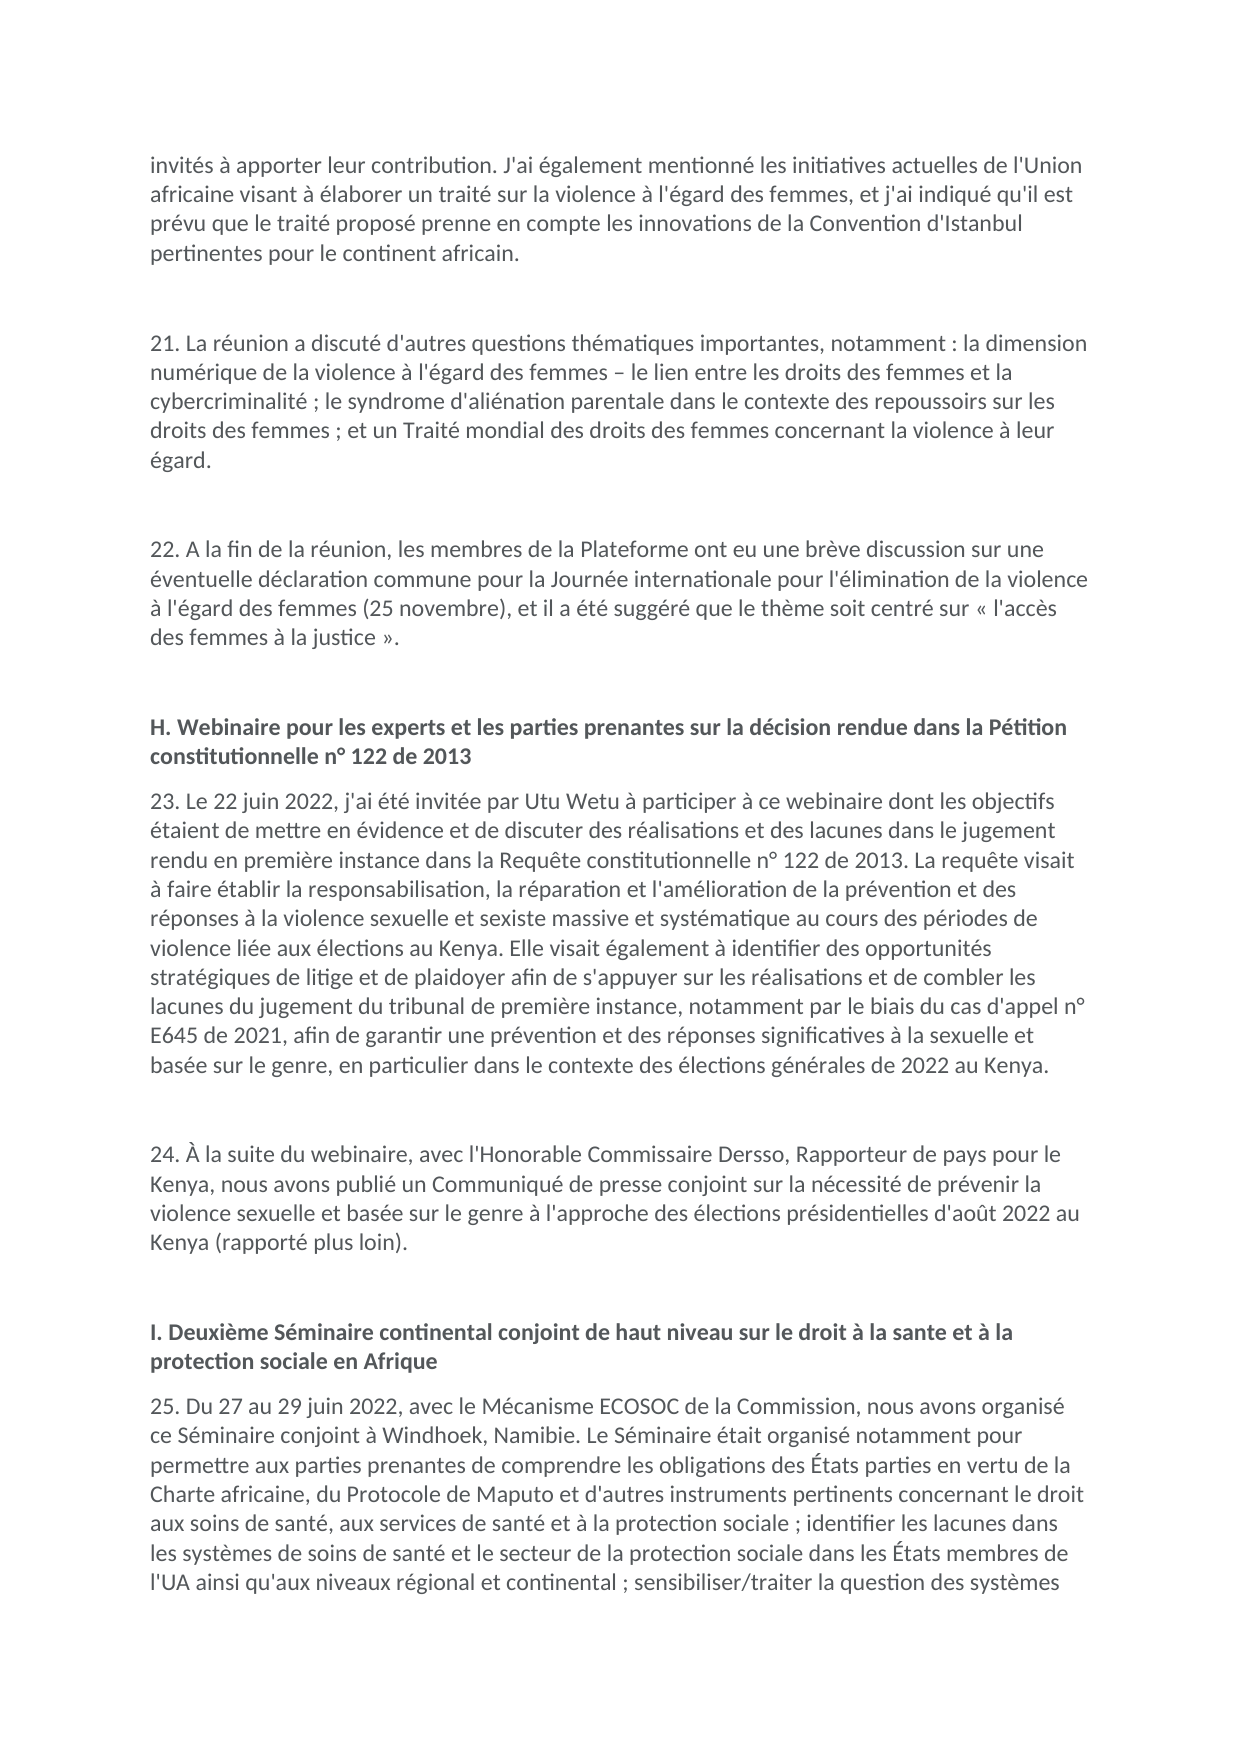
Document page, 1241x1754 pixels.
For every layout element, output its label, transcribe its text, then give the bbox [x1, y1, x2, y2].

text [150, 1391, 1090, 1596]
text 22. A la fin de la réunion, les membres de la Plateforme ont eu une brève discussion sur une éventuelle déclaration commune pour la Journée internationale pour l'élimination de la violence à l'égard des femmes (25 novembre), et il a été suggéré que le thème soit centré sur « l'accès des femmes à la justice ». [150, 534, 1090, 652]
text H. Webinaire pour les experts et les parties prenantes sur la décision rendue dans la Pétition constitutionnelle n° 122 de 2013 [150, 712, 1090, 771]
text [150, 150, 1090, 267]
text 24. À la suite du webinaire, avec l'Honorable Commissaire Dersso, Rapporteur de pays pour le Kenya, nous avons publié un Communiqué de presse conjoint sur la nécessité de prévenir la violence sexuelle et basée sur le genre à l'approche des élections présidentielles d'août 2022 au Kenya (rapporté plus loin). [150, 1139, 1090, 1257]
text 23. Le 22 juin 2022, j'ai été invitée par Utu Wetu à participer à ce webinaire dont les objectifs étaient de mettre en évidence et de discuter des réalisations et des lacunes dans le jugement rendu en première instance dans la Requête constitutionnelle n° 122 de 2013. La requête visait à faire établir la responsabilisation, la réparation et l'amélioration de la prévention et des réponses à la violence sexuelle et sexiste massive et systématique au cours des périodes de violence liée aux élections au Kenya. Elle visait également à identifier des opportunités stratégiques de litige et de plaidoyer afin de s'appuyer sur les réalisations et de combler les lacunes du jugement du tribunal de première instance, notamment par le biais du cas d'appel n° E645 de 2021, afin de garantir une prévention et des réponses significatives à la sexuelle et basée sur le genre, en particulier dans le contexte des élections générales de 2022 au Kenya. [150, 786, 1090, 1079]
text I. Deuxième Séminaire continental conjoint de haut niveau sur le droit à la sante et à la protection sociale en Afrique [150, 1317, 1090, 1376]
text 21. La réunion a discuté d'autres questions thématiques importantes, notamment : la dimension numérique de la violence à l'égard des femmes – le lien entre les droits des femmes et la cybercriminalité ; le syndrome d'aliénation parentale dans le contexte des repoussoirs sur les droits des femmes ; et un Traité mondial des droits des femmes concernant la violence à leur égard. [150, 328, 1090, 474]
